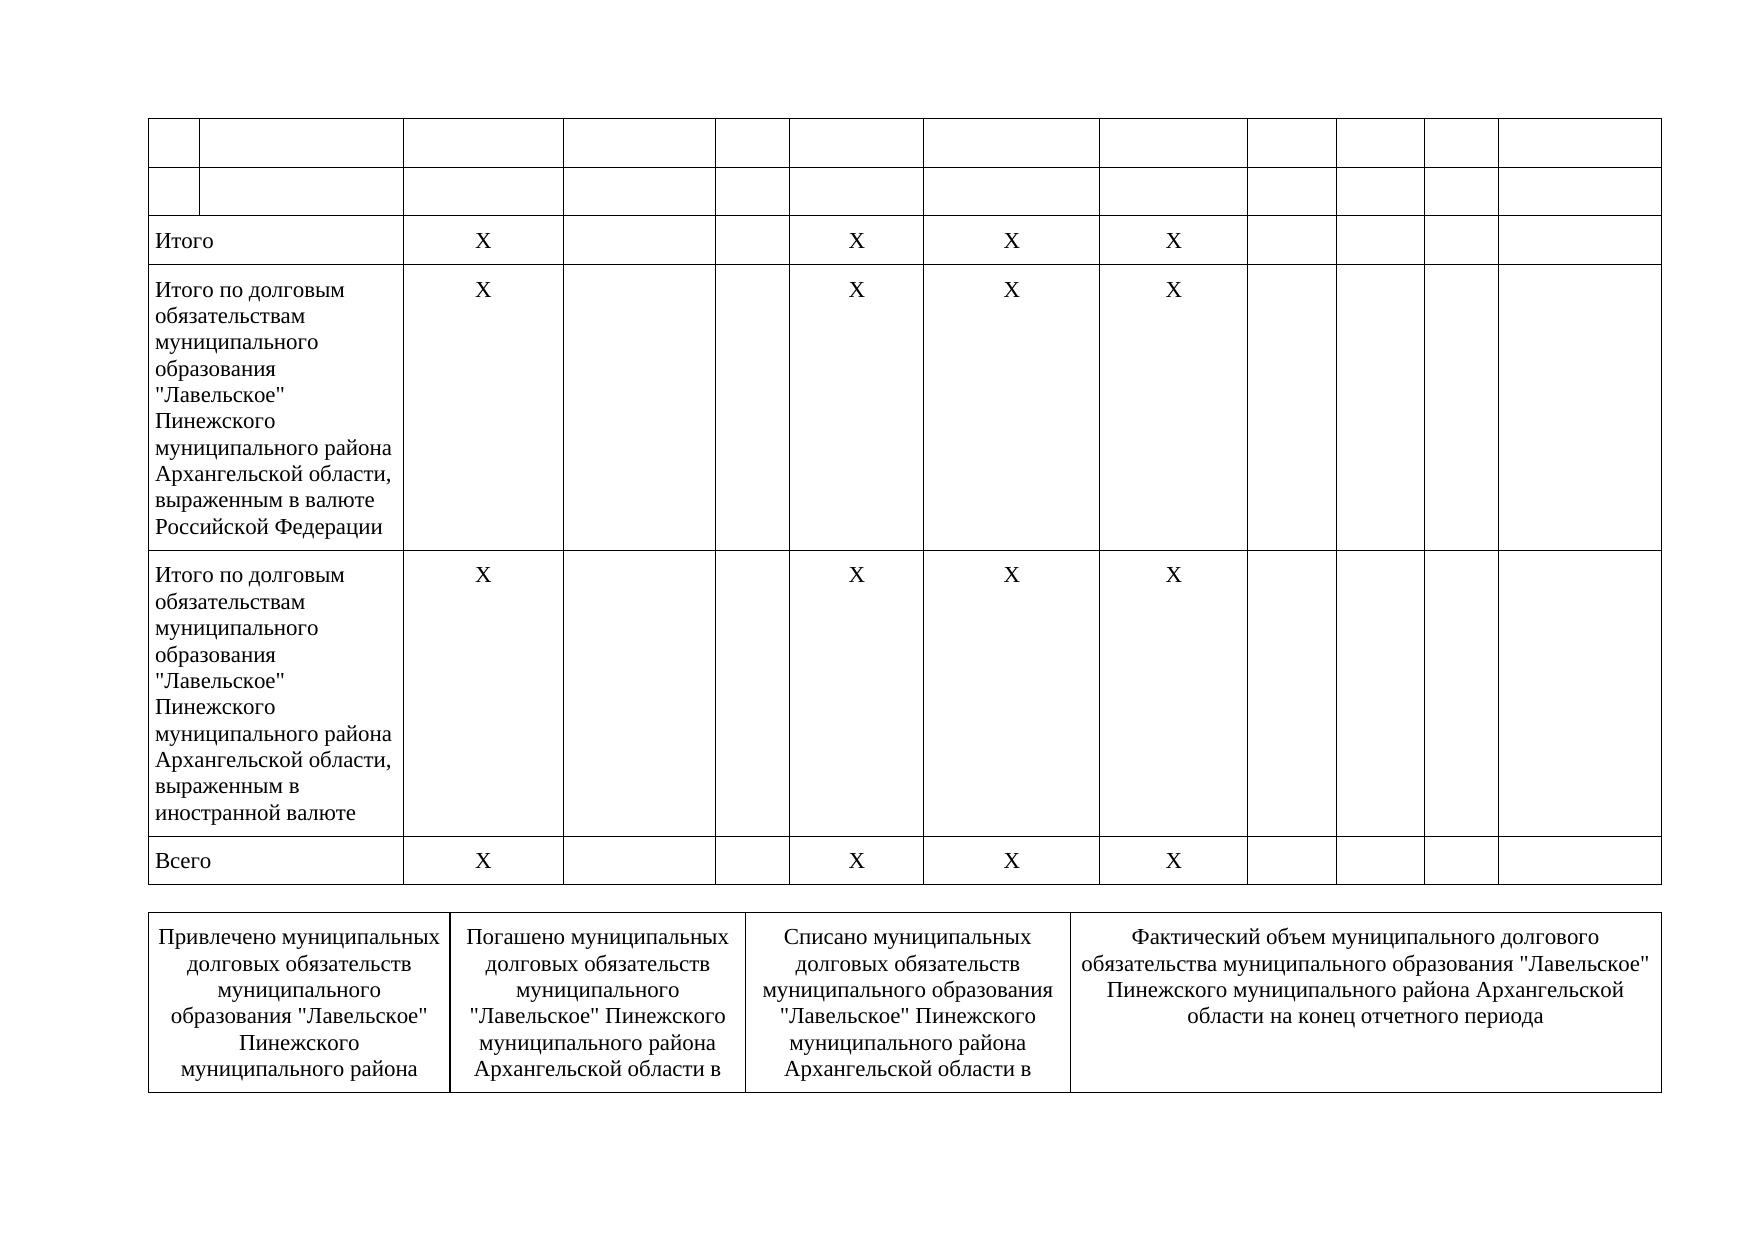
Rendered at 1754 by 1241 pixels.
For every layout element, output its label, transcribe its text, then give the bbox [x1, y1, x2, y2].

table_cell [404, 168, 563, 215]
table_cell [1248, 216, 1336, 264]
table_cell [924, 168, 1099, 215]
table_cell [1499, 168, 1661, 215]
table_cell X [924, 551, 1099, 836]
table_cell X [404, 216, 563, 264]
table_cell Всего [149, 837, 403, 884]
table_cell [564, 551, 715, 836]
table_cell [149, 119, 199, 167]
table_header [451, 913, 745, 1092]
table_cell [200, 119, 403, 167]
table_cell X [404, 551, 563, 836]
table_cell Х [1100, 837, 1247, 884]
table_cell [1337, 551, 1424, 836]
table_cell Х [924, 837, 1099, 884]
table_cell X [790, 216, 923, 264]
table_cell [149, 168, 199, 215]
table_cell [564, 168, 715, 215]
table_cell X [924, 216, 1099, 264]
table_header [149, 913, 449, 1092]
table_cell X [404, 265, 563, 550]
table_cell [404, 119, 563, 167]
table_cell [1337, 168, 1424, 215]
table_cell Итого [149, 216, 403, 264]
table_cell X [1100, 551, 1247, 836]
table_cell [1499, 119, 1661, 167]
table_cell [1248, 168, 1336, 215]
table_cell [1499, 216, 1661, 264]
table_cell [716, 216, 789, 264]
table_cell [1425, 119, 1498, 167]
table_cell [716, 551, 789, 836]
table_cell [716, 265, 789, 550]
table_cell [716, 837, 789, 884]
table_cell [716, 168, 789, 215]
table_cell X [1100, 265, 1247, 550]
table_cell [1248, 551, 1336, 836]
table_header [746, 913, 1070, 1092]
table_cell [200, 168, 403, 215]
table_cell X [924, 265, 1099, 550]
table_cell [924, 119, 1099, 167]
table_cell [1248, 265, 1336, 550]
table_cell [1337, 216, 1424, 264]
table_cell [1499, 837, 1661, 884]
table_cell X [790, 265, 923, 550]
table_cell Итого по долговым обязательствам муниципального образования "Лавельское" Пинежского муниципального района Архангельской области, выраженным в валюте Российской Федерации [149, 265, 403, 550]
table_cell [1248, 119, 1336, 167]
table_cell [1100, 119, 1247, 167]
table_cell [564, 837, 715, 884]
table_cell [1100, 168, 1247, 215]
table_cell Итого по долговым обязательствам муниципального образования "Лавельское" Пинежского муниципального района Архангельской области, выраженным в иностранной валюте [149, 551, 403, 836]
table_cell [564, 265, 715, 550]
table_cell [1337, 265, 1424, 550]
table_cell [564, 216, 715, 264]
table_cell [1425, 837, 1498, 884]
table_cell [790, 119, 923, 167]
table_cell Х [404, 837, 563, 884]
table_cell [1425, 551, 1498, 836]
table_cell [1499, 265, 1661, 550]
table_cell [1337, 119, 1424, 167]
table_cell [564, 119, 715, 167]
table_cell [1425, 168, 1498, 215]
table_cell X [790, 551, 923, 836]
table_cell [716, 119, 789, 167]
table_cell [1499, 551, 1661, 836]
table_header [1071, 913, 1661, 1092]
table_cell [1425, 216, 1498, 264]
table_cell [790, 168, 923, 215]
table_cell Х [790, 837, 923, 884]
table_cell [1248, 837, 1336, 884]
table_cell X [1100, 216, 1247, 264]
table_cell [1425, 265, 1498, 550]
table_cell [1337, 837, 1424, 884]
